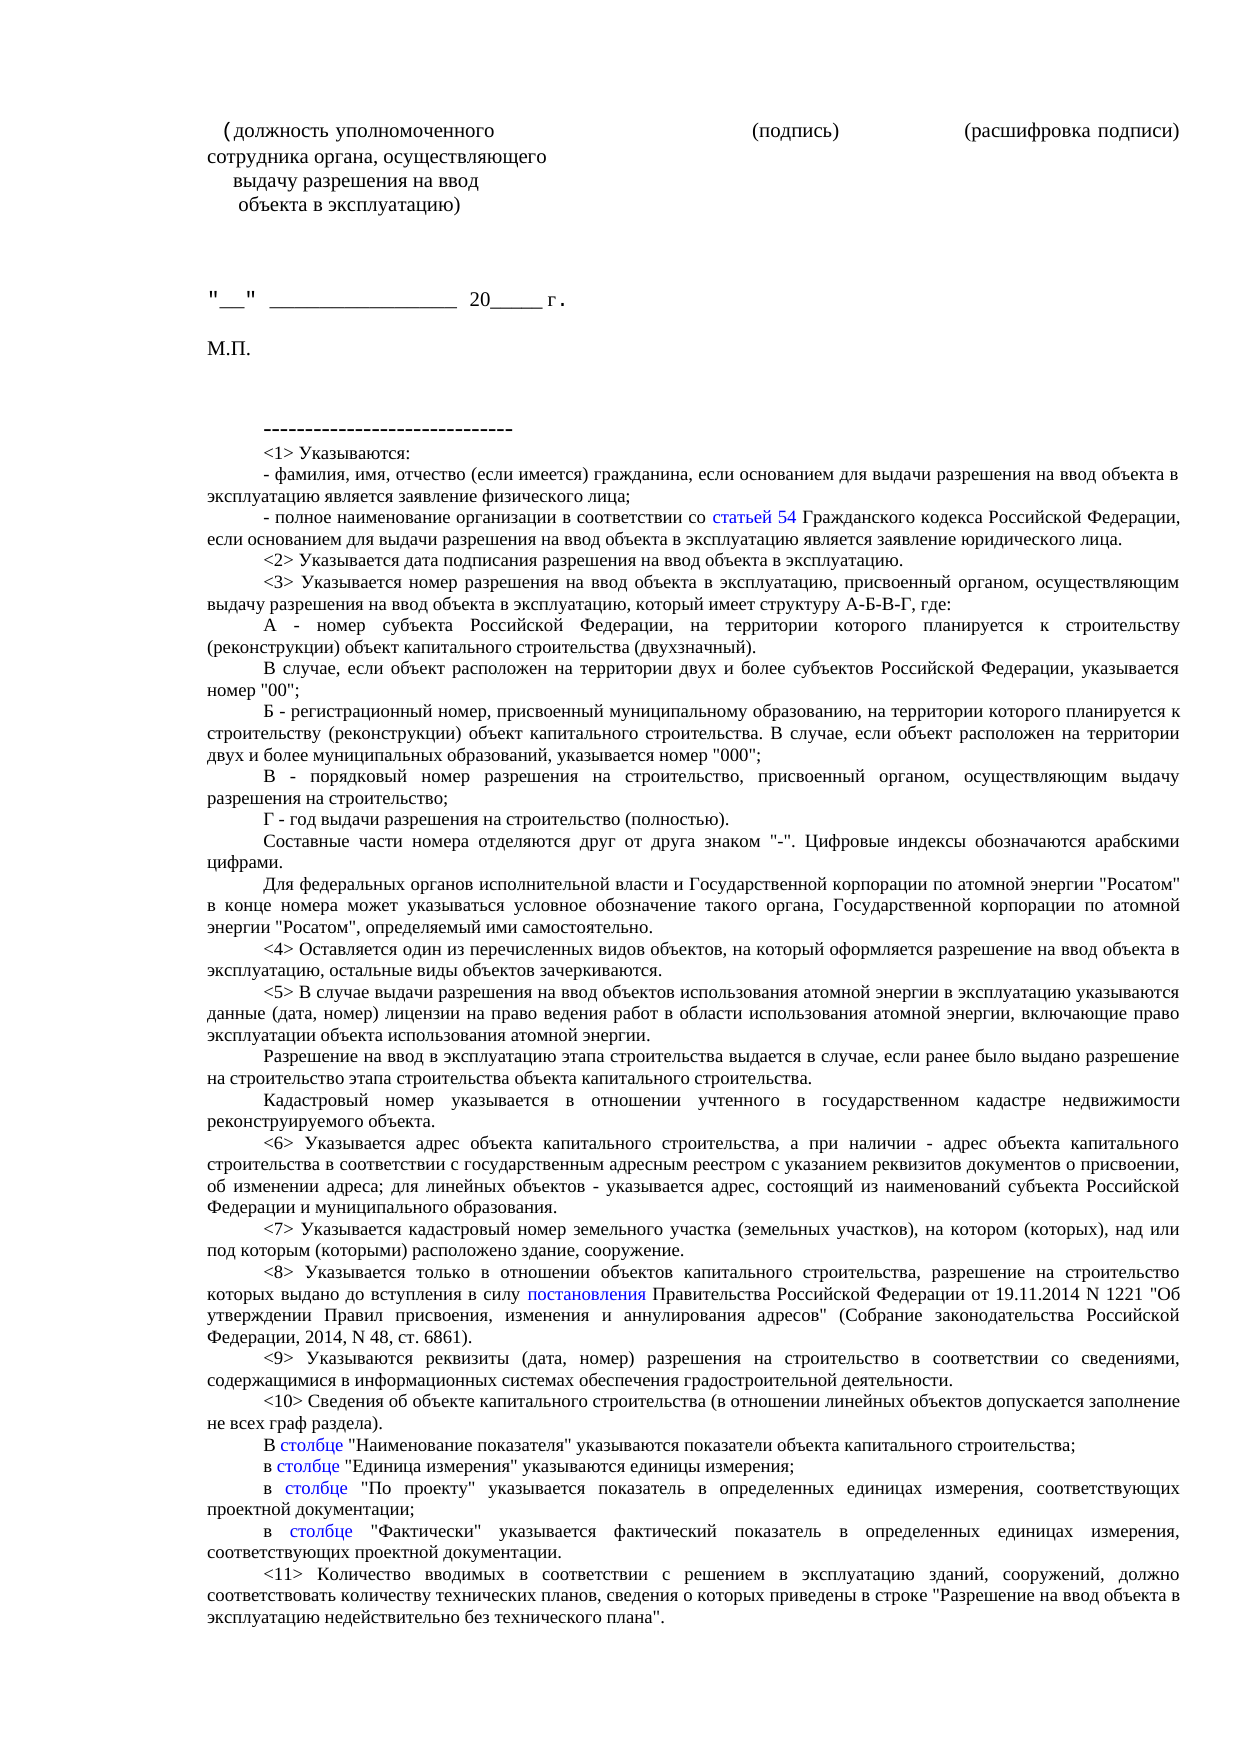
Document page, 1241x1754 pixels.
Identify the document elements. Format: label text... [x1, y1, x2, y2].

text ------------------------------ [207, 413, 1181, 442]
text Б - регистрационный номер, присвоенный муниципальному образованию, на территории которого планируется к строительству (реконструкции) объект капитального строительства. В случае, если объект расположен на территории двух и более муниципальных образований, указывается номер "000"; [207, 700, 1181, 765]
text - фамилия, имя, отчество (если имеется) гражданина, если основанием для выдачи разрешения на ввод объекта в эксплуатацию является заявление физического лица; [207, 463, 1181, 506]
text Кадастровый номер указывается в отношении учтенного в государственном кадастре недвижимости реконструируемого объекта. [207, 1088, 1181, 1132]
text Г - год выдачи разрешения на строительство (полностью). [207, 808, 1181, 830]
text в столбце "По проекту" указывается показатель в определенных единицах измерения, соответствующих проектной документации; [207, 1477, 1181, 1520]
text выдачу разрешения на ввод [207, 168, 1181, 192]
text <1> Указываются: [207, 442, 1181, 463]
text А - номер субъекта Российской Федерации, на территории которого планируется к строительству (реконструкции) объект капитального строительства (двухзначный). [207, 614, 1181, 657]
text <6> Указывается адрес объекта капитального строительства, а при наличии - адрес объекта капитального строительства в соответствии с государственным адресным реестром с указанием реквизитов документов о присвоении, об изменении адреса; для линейных объектов - указывается адрес, состоящий из наименований субъекта Российской Федерации и муниципального образования. [207, 1132, 1181, 1218]
text <4> Оставляется один из перечисленных видов объектов, на который оформляется разрешение на ввод объекта в эксплуатацию, остальные виды объектов зачеркиваются. [207, 937, 1181, 981]
text <7> Указывается кадастровый номер земельного участка (земельных участков), на котором (которых), над или под которым (которыми) расположено здание, сооружение. [207, 1218, 1181, 1261]
text <9> Указываются реквизиты (дата, номер) разрешения на строительство в соответствии со сведениями, содержащимися в информационных системах обеспечения градостроительной деятельности. [207, 1347, 1181, 1390]
text <2> Указывается дата подписания разрешения на ввод объекта в эксплуатацию. [207, 549, 1181, 571]
text В случае, если объект расположен на территории двух и более субъектов Российской Федерации, указывается номер "00"; [207, 657, 1181, 700]
text <8> Указывается только в отношении объектов капитального строительства, разрешение на строительство которых выдано до вступления в силу постановления Правительства Российской Федерации от 19.11.2014 N 1221 "Об утверждении Правил присвоения, изменения и аннулирования адресов" (Собрание законодательства Российской Федерации, 2014, N 48, ст. 6861). [207, 1261, 1181, 1347]
text (должность уполномоченного (подпись) (расшифровка подписи) сотрудника органа, осуществляющего [207, 118, 1181, 168]
text <3> Указывается номер разрешения на ввод объекта в эксплуатацию, присвоенный органом, осуществляющим выдачу разрешения на ввод объекта в эксплуатацию, который имеет структуру А-Б-В-Г, где: [207, 571, 1181, 614]
text в столбце "Фактически" указывается фактический показатель в определенных единицах измерения, соответствующих проектной документации. [207, 1520, 1181, 1563]
text в столбце "Единица измерения" указываются единицы измерения; [207, 1455, 1181, 1477]
text В - порядковый номер разрешения на строительство, присвоенный органом, осуществляющим выдачу разрешения на строительство; [207, 765, 1181, 808]
text Для федеральных органов исполнительной власти и Государственной корпорации по атомной энергии "Росатом" в конце номера может указываться условное обозначение такого органа, Государственной корпорации по атомной энергии "Росатом", определяемый ими самостоятельно. [207, 873, 1181, 937]
text объекта в эксплуатацию) [207, 192, 1181, 216]
text <10> Сведения об объекте капитального строительства (в отношении линейных объектов допускается заполнение не всех граф раздела). [207, 1390, 1181, 1433]
text <5> В случае выдачи разрешения на ввод объектов использования атомной энергии в эксплуатацию указываются данные (дата, номер) лицензии на право ведения работ в области использования атомной энергии, включающие право эксплуатации объекта использования атомной энергии. [207, 981, 1181, 1045]
text - полное наименование организации в соответствии со статьей 54 Гражданского кодекса Российской Федерации, если основанием для выдачи разрешения на ввод объекта в эксплуатацию является заявление юридического лица. [207, 506, 1181, 549]
text В столбце "Наименование показателя" указываются показатели объекта капитального строительства; [207, 1433, 1181, 1455]
text Составные части номера отделяются друг от друга знаком "-". Цифровые индексы обозначаются арабскими цифрами. [207, 830, 1181, 873]
text Разрешение на ввод в эксплуатацию этапа строительства выдается в случае, если ранее было выдано разрешение на строительство этапа строительства объекта капитального строительства. [207, 1045, 1181, 1088]
text "__" _______________ 20_____ г. [207, 287, 1181, 313]
text <11> Количество вводимых в соответствии с решением в эксплуатацию зданий, сооружений, должно соответствовать количеству технических планов, сведения о которых приведены в строке "Разрешение на ввод объекта в эксплуатацию недействительно без технического плана". [207, 1563, 1181, 1627]
text М.П. [207, 336, 1181, 360]
